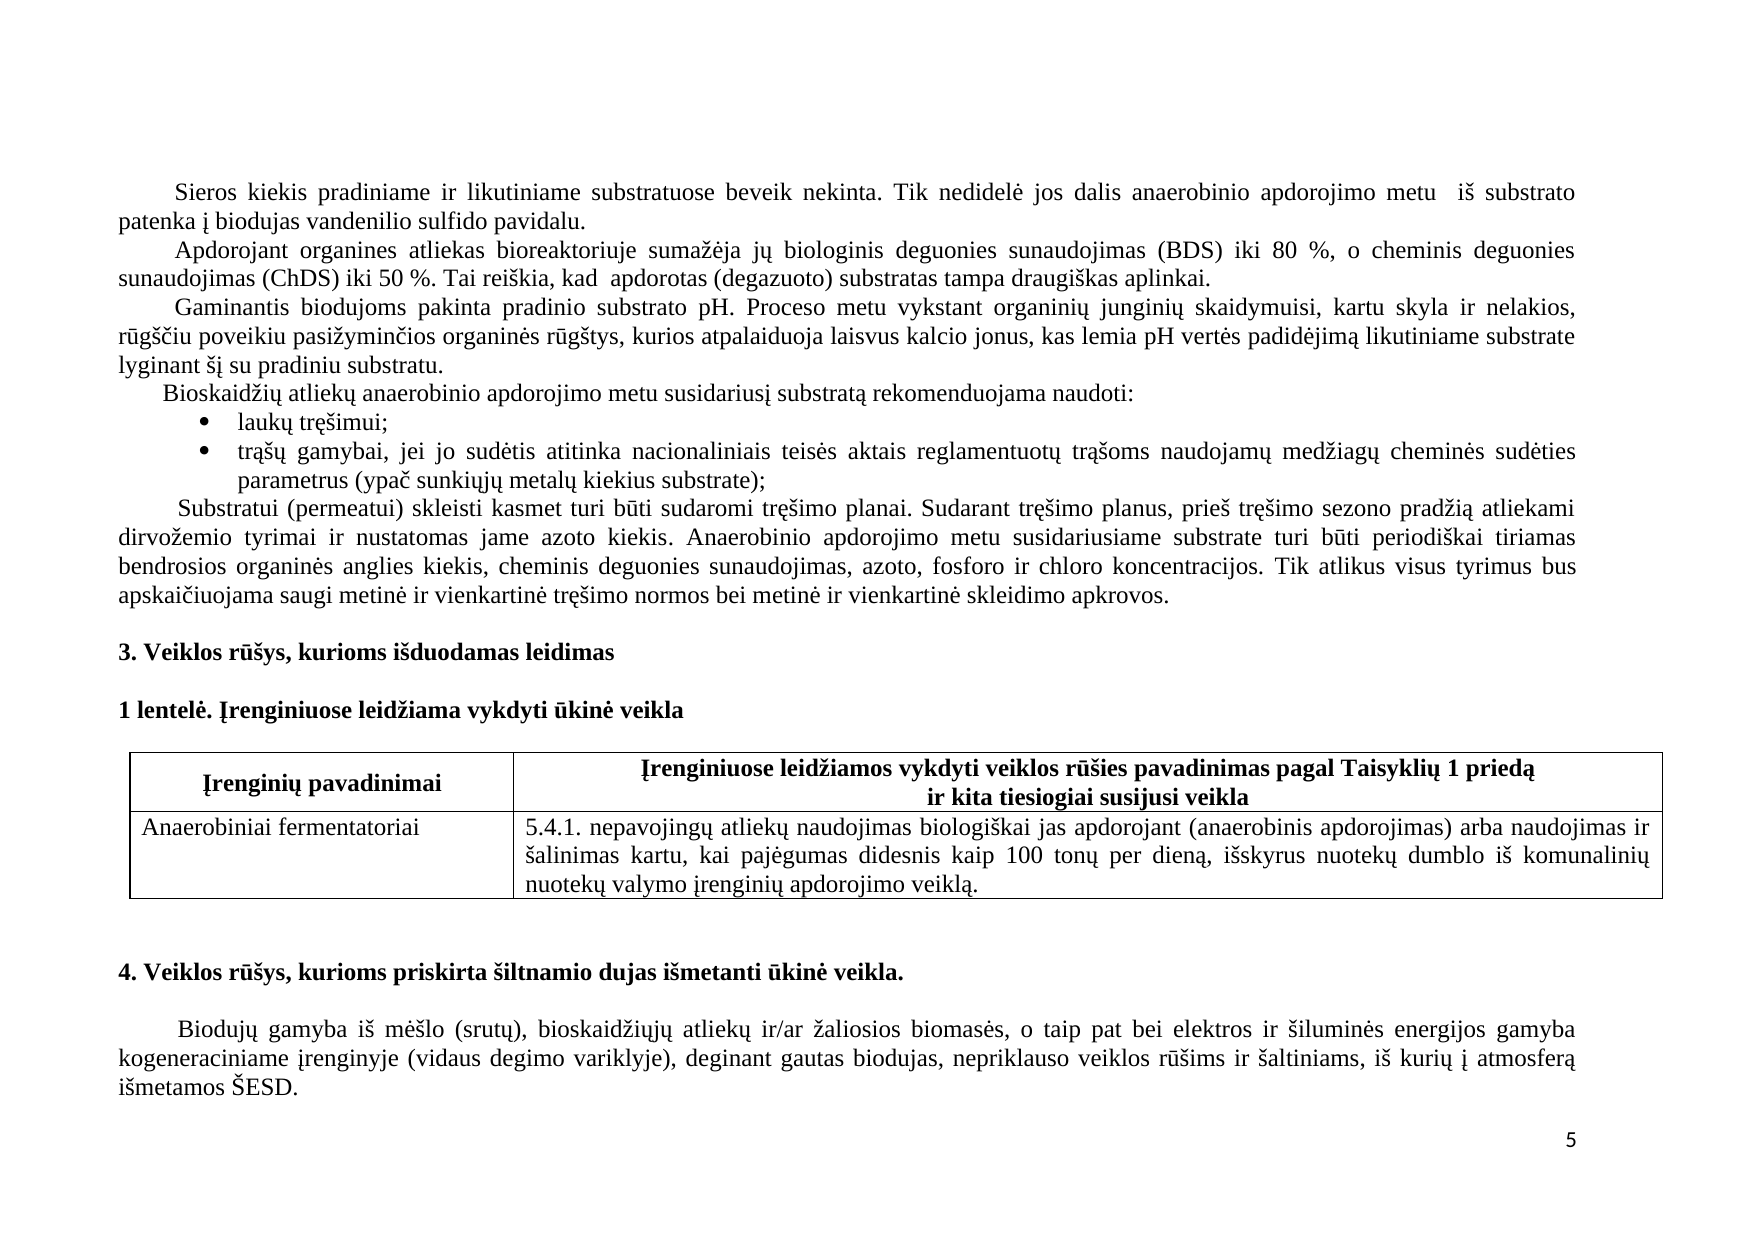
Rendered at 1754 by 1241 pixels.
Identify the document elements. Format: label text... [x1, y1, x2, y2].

table_cell 5.4.1. nepavojingų atliekų naudojimas biologiškai jas apdorojant (anaerobinis apdorojimas) arba naudojimas ir šalinimas kartu, kai pajėgumas didesnis kaip 100 tonų per dieną, išskyrus nuotekų dumblo iš komunalinių nuotekų valymo įrenginių apdorojimo veiklą. [514, 812, 1662, 898]
text 1 lentelė. Įrenginiuose leidžiama vykdyti ūkinė veikla [118, 695, 1577, 723]
text Bioskaidžių atliekų anaerobinio apdorojimo metu susidariusį substratą rekomenduojama naudoti: [118, 378, 1577, 407]
table_header Įrenginių pavadinimai [131, 753, 513, 811]
text 3. Veiklos rūšys, kurioms išduodamas leidimas [118, 637, 1577, 666]
text Apdorojant organines atliekas bioreaktoriuje sumažėja jų biologinis deguonies sunaudojimas (BDS) iki 80 %, o cheminis deguonies sunaudojimas (ChDS) iki 50 %. Tai reiškia, kad apdorotas (degazuoto) substratas tampa draugiškas aplinkai. [118, 235, 1577, 292]
text Sieros kiekis pradiniame ir likutiniame substratuose beveik nekinta. Tik nedidelė jos dalis anaerobinio apdorojimo metu iš substrato patenka į biodujas vandenilio sulfido pavidalu. [118, 177, 1577, 235]
text Gaminantis biodujoms pakinta pradinio substrato pH. Proceso metu vykstant organinių junginių skaidymuisi, kartu skyla ir nelakios, rūgščiu poveikiu pasižyminčios organinės rūgštys, kurios atpalaiduoja laisvus kalcio jonus, kas lemia pH vertės padidėjimą likutiniame substrate lyginant šį su pradiniu substratu. [118, 292, 1577, 378]
table_header Įrenginiuose leidžiamos vykdyti veiklos rūšies pavadinimas pagal Taisyklių 1 priedą ir kita tiesiogiai susijusi veikla [514, 753, 1662, 811]
text 4. Veiklos rūšys, kurioms priskirta šiltnamio dujas išmetanti ūkinė veikla. [118, 957, 1577, 985]
text Biodujų gamyba iš mėšlo (srutų), bioskaidžiųjų atliekų ir/ar žaliosios biomasės, o taip pat bei elektros ir šiluminės energijos gamyba kogeneraciniame įrenginyje (vidaus degimo variklyje), deginant gautas biodujas, nepriklauso veiklos rūšims ir šaltiniams, iš kurių į atmosferą išmetamos ŠESD. [118, 1014, 1577, 1100]
text Substratui (permeatui) skleisti kasmet turi būti sudaromi tręšimo planai. Sudarant tręšimo planus, prieš tręšimo sezono pradžią atliekami dirvožemio tyrimai ir nustatomas jame azoto kiekis. Anaerobinio apdorojimo metu susidariusiame substrate turi būti periodiškai tiriamas bendrosios organinės anglies kiekis, cheminis deguonies sunaudojimas, azoto, fosforo ir chloro koncentracijos. Tik atlikus visus tyrimus bus apskaičiuojama saugi metinė ir vienkartinė tręšimo normos bei metinė ir vienkartinė skleidimo apkrovos. [118, 493, 1577, 608]
list laukų tręšimui; [200, 407, 1577, 436]
list trąšų gamybai, jei jo sudėtis atitinka nacionaliniais teisės aktais reglamentuotų trąšoms naudojamų medžiagų cheminės sudėties parametrus (ypač sunkiųjų metalų kiekius substrate); [200, 436, 1577, 493]
table_cell Anaerobiniai fermentatoriai [131, 812, 513, 898]
